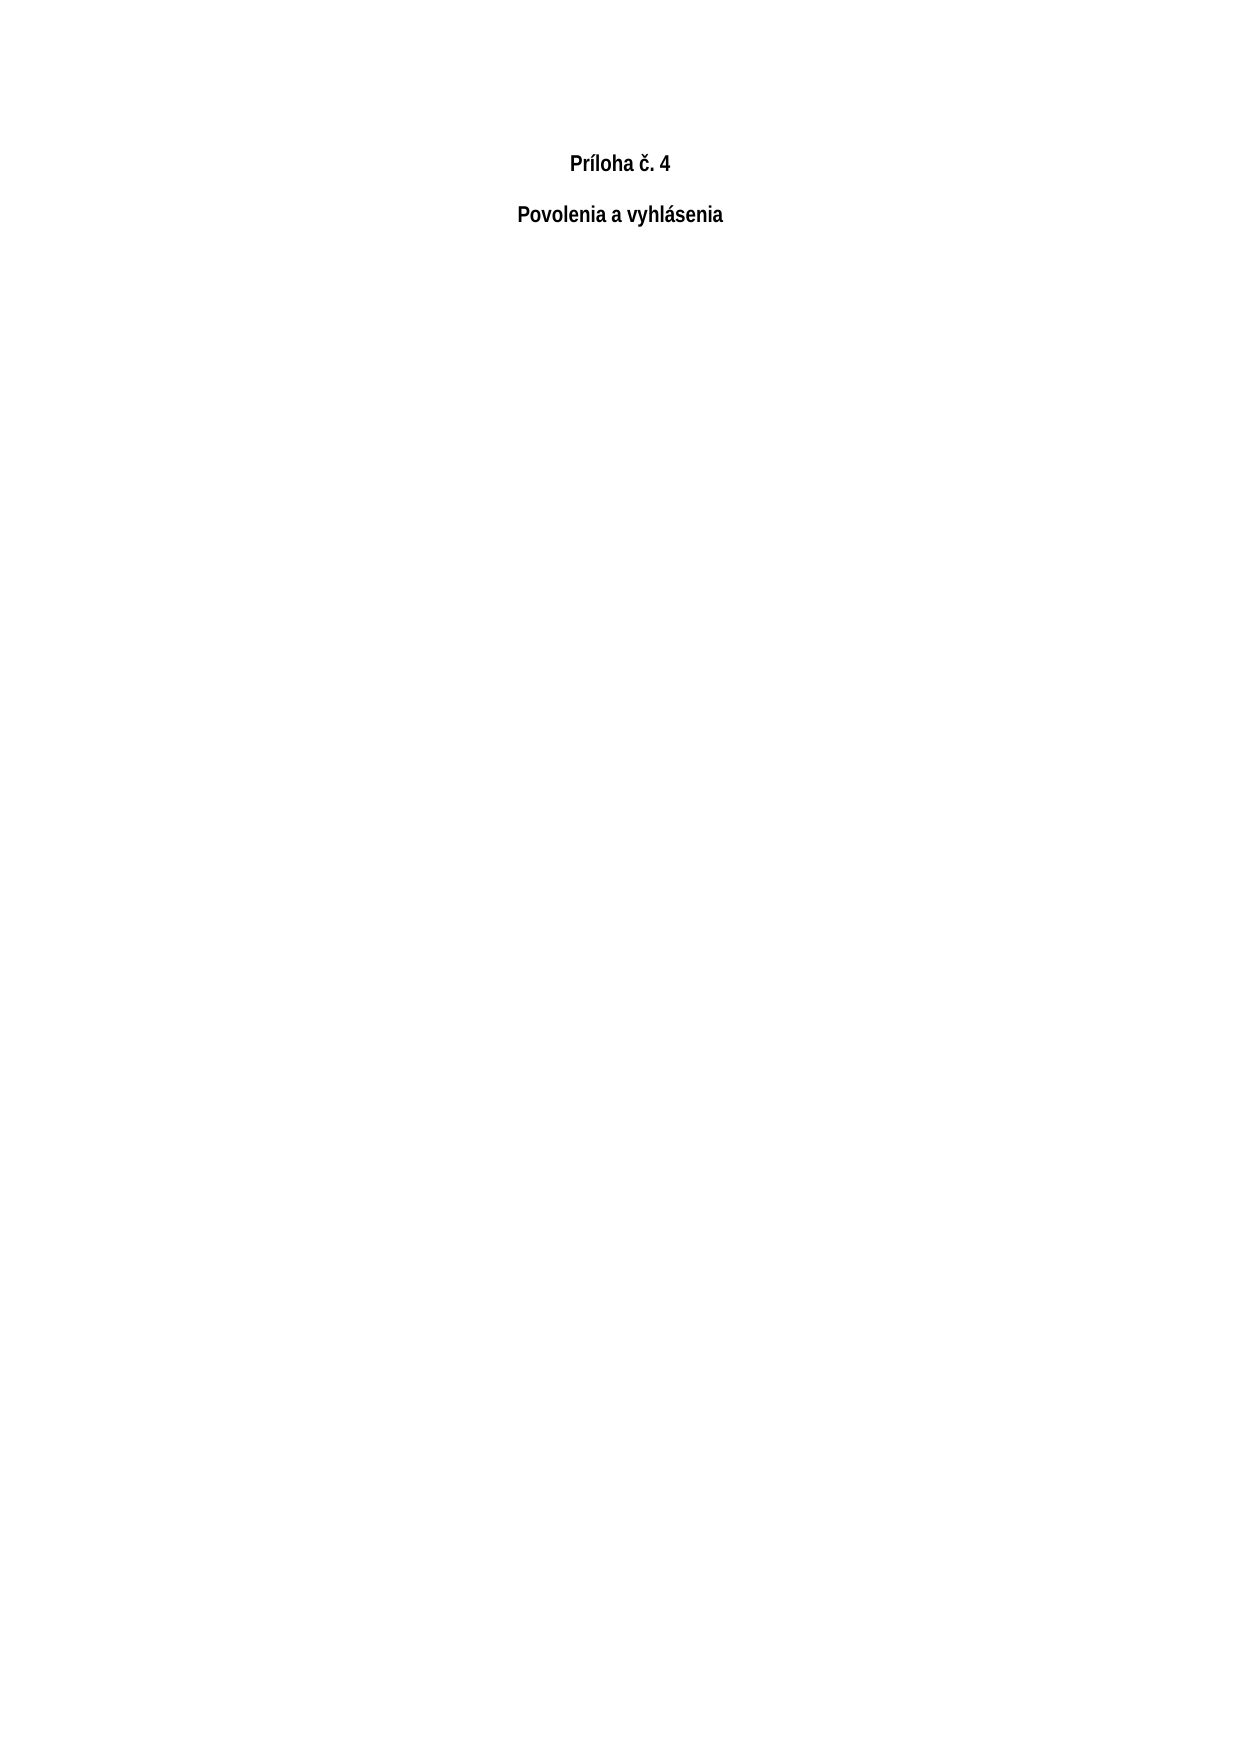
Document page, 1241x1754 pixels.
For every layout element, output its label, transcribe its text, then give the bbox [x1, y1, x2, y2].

subtitle Povolenia a vyhlásenia [150, 201, 1090, 228]
subtitle Príloha č. 4 [150, 150, 1090, 176]
